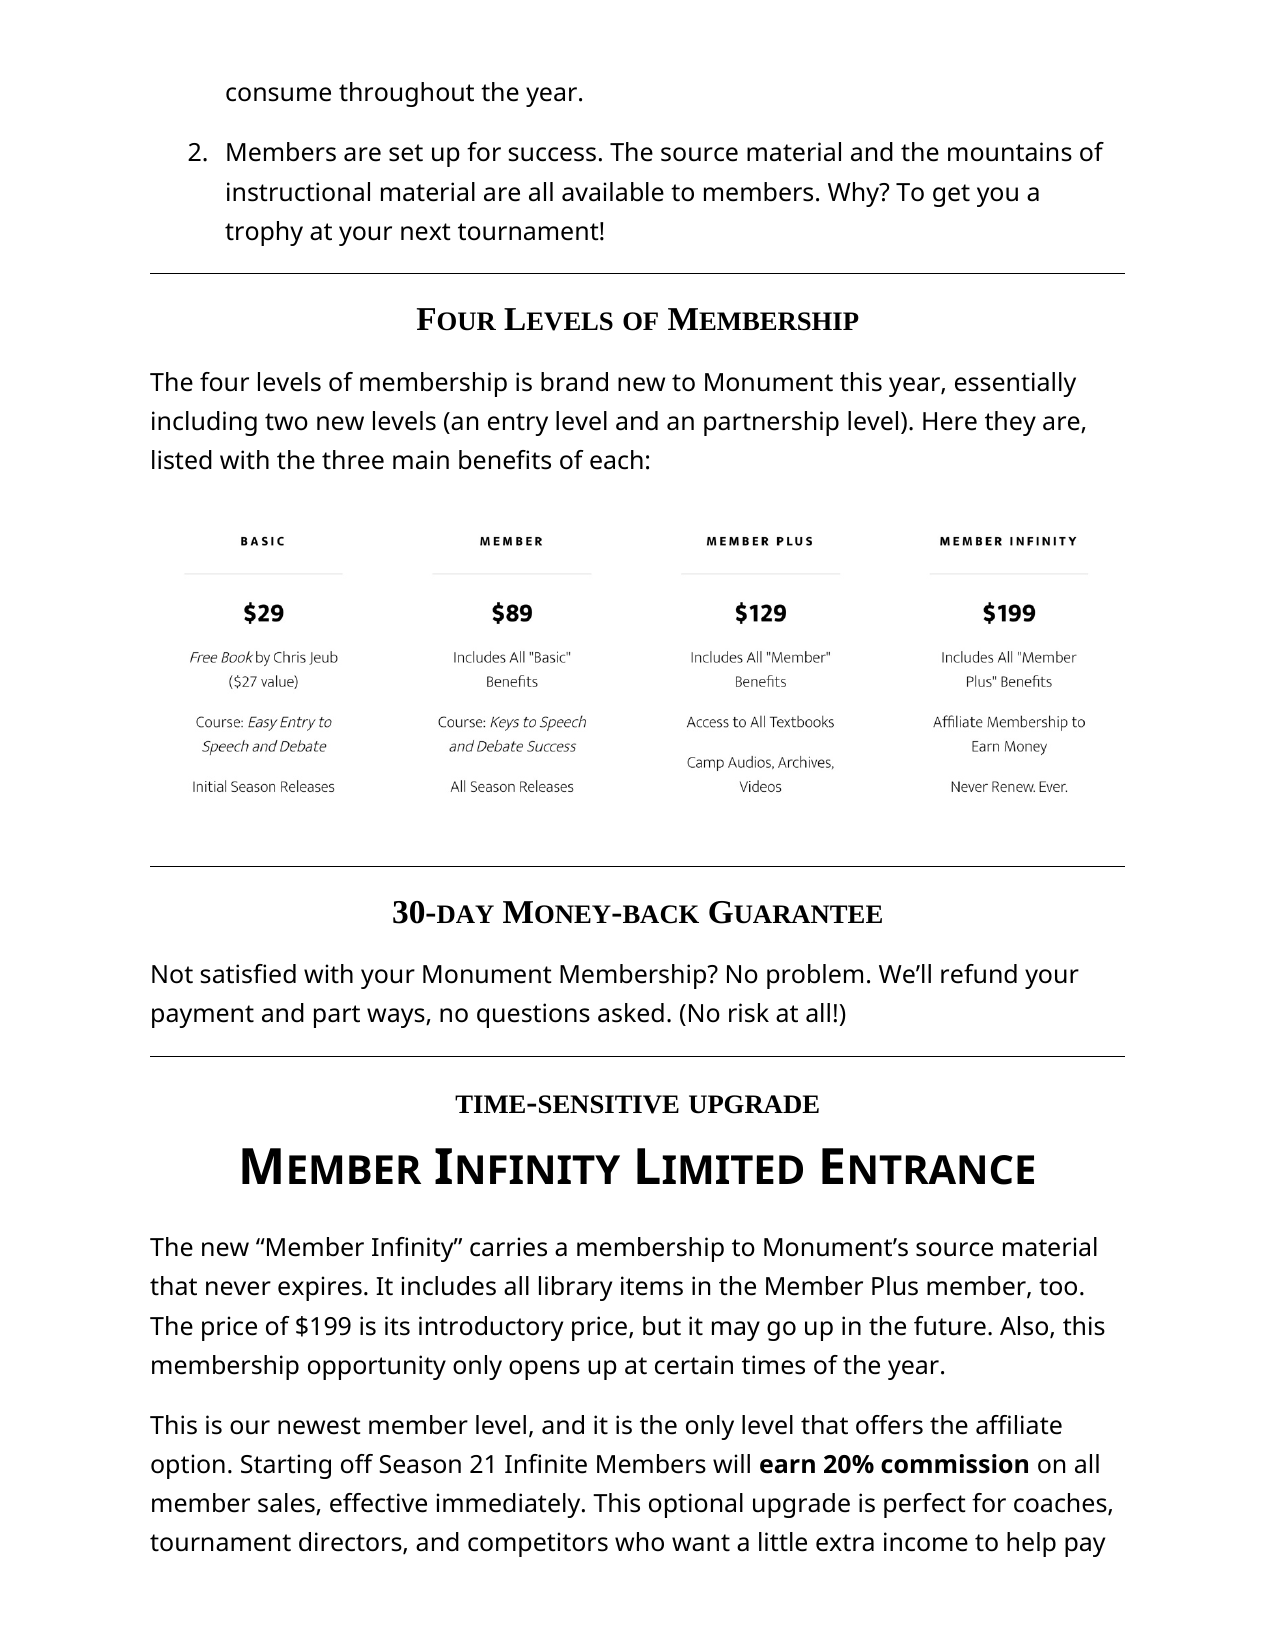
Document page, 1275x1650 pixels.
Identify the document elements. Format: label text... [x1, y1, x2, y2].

subtitle 30-day Money-back Guarantee [150, 867, 1125, 930]
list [187, 75, 1125, 109]
text The new “Member Infinity” carries a membership to Monument’s source material that never expires. It includes all library items in the Member Plus member, too. The price of $199 is its introductory price, but it may go up in the future. Also, this membership opportunity only opens up at certain times of the year. [150, 1230, 1125, 1381]
text The four levels of membership is brand new to Monument this year, essentially including two new levels (an entry level and an partnership level). Here they are, listed with the three main benefits of each: [150, 364, 1125, 477]
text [150, 1407, 1125, 1559]
subtitle time-sensitive upgrade Member Infinity Limited Entrance [150, 1057, 1125, 1199]
text Not satisfied with your Monument Membership? No problem. We’ll refund your payment and part ways, no questions asked. (No risk at all!) [150, 957, 1125, 1030]
subtitle Four Levels of Membership [150, 274, 1125, 338]
picture [150, 502, 1125, 840]
list Members are set up for success. The source material and the mountains of instructional material are all available to members. Why? To get you a trophy at your next tournament! [187, 135, 1125, 247]
